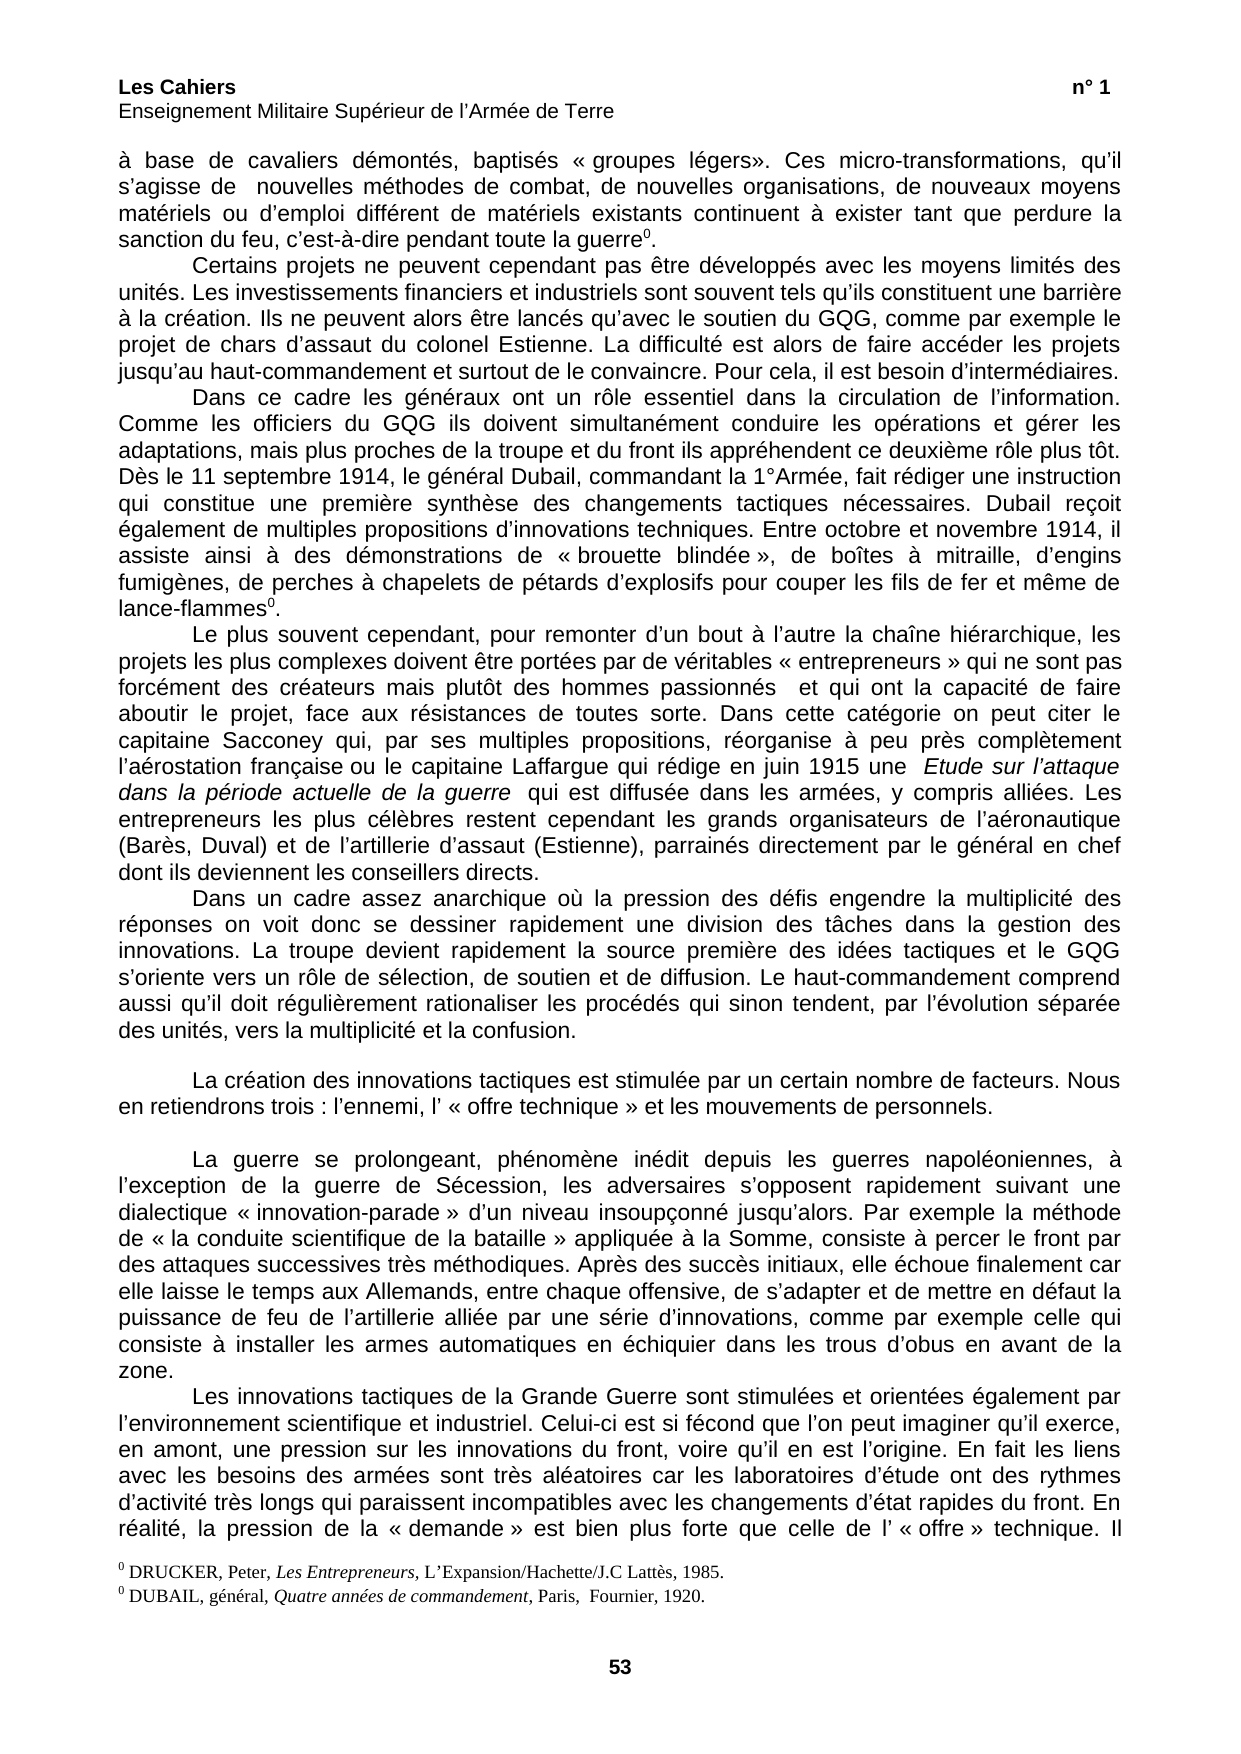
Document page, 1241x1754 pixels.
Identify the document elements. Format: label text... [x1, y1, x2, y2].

text La guerre se prolongeant, phénomène inédit depuis les guerres napoléoniennes, à l’exception de la guerre de Sécession, les adversaires s’opposent rapidement suivant une dialectique « innovation-parade » d’un niveau insoupçonné jusqu’alors. Par exemple la méthode de « la conduite scientifique de la bataille » appliquée à la Somme, consiste à percer le front par des attaques successives très méthodiques. Après des succès initiaux, elle échoue finalement car elle laisse le temps aux Allemands, entre chaque offensive, de s’adapter et de mettre en défaut la puissance de feu de l’artillerie alliée par une série d’innovations, comme par exemple celle qui consiste à installer les armes automatiques en échiquier dans les trous d’obus en avant de la zone. [118, 1146, 1122, 1383]
text Certains projets ne peuvent cependant pas être développés avec les moyens limités des unités. Les investissements financiers et industriels sont souvent tels qu’ils constituent une barrière à la création. Ils ne peuvent alors être lancés qu’avec le soutien du GQG, comme par exemple le projet de chars d’assaut du colonel Estienne. La difficulté est alors de faire accéder les projets jusqu’au haut-commandement et surtout de le convaincre. Pour cela, il est besoin d’intermédiaires. [118, 252, 1122, 384]
text Dans un cadre assez anarchique où la pression des défis engendre la multiplicité des réponses on voit donc se dessiner rapidement une division des tâches dans la gestion des innovations. La troupe devient rapidement la source première des idées tactiques et le GQG s’oriente vers un rôle de sélection, de soutien et de diffusion. Le haut-commandement comprend aussi qu’il doit régulièrement rationaliser les procédés qui sinon tendent, par l’évolution séparée des unités, vers la multiplicité et la confusion. [118, 885, 1122, 1043]
text La création des innovations tactiques est stimulée par un certain nombre de facteurs. Nous en retiendrons trois : l’ennemi, l’ « offre technique » et les mouvements de personnels. [118, 1067, 1122, 1120]
text Dans ce cadre les généraux ont un rôle essentiel dans la circulation de l’information. Comme les officiers du GQG ils doivent simultanément conduire les opérations et gérer les adaptations, mais plus proches de la troupe et du front ils appréhendent ce deuxième rôle plus tôt. Dès le 11 septembre 1914, le général Dubail, commandant la 1°Armée, fait rédiger une instruction qui constitue une première synthèse des changements tactiques nécessaires. Dubail reçoit également de multiples propositions d’innovations techniques. Entre octobre et novembre 1914, il assiste ainsi à des démonstrations de « brouette blindée », de boîtes à mitraille, d’engins fumigènes, de perches à chapelets de pétards d’explosifs pour couper les fils de fer et même de lance-flammes. [118, 384, 1122, 621]
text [118, 147, 1122, 252]
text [118, 1383, 1122, 1541]
text Le plus souvent cependant, pour remonter d’un bout à l’autre la chaîne hiérarchique, les projets les plus complexes doivent être portées par de véritables « entrepreneurs » qui ne sont pas forcément des créateurs mais plutôt des hommes passionnés et qui ont la capacité de faire aboutir le projet, face aux résistances de toutes sorte. Dans cette catégorie on peut citer le capitaine Sacconey qui, par ses multiples propositions, réorganise à peu près complètement l’aérostation française ou le capitaine Laffargue qui rédige en juin 1915 une Etude sur l’attaque dans la période actuelle de la guerre qui est diffusée dans les armées, y compris alliées. Les entrepreneurs les plus célèbres restent cependant les grands organisateurs de l’aéronautique (Barès, Duval) et de l’artillerie d’assaut (Estienne), parrainés directement par le général en chef dont ils deviennent les conseillers directs. [118, 621, 1122, 885]
